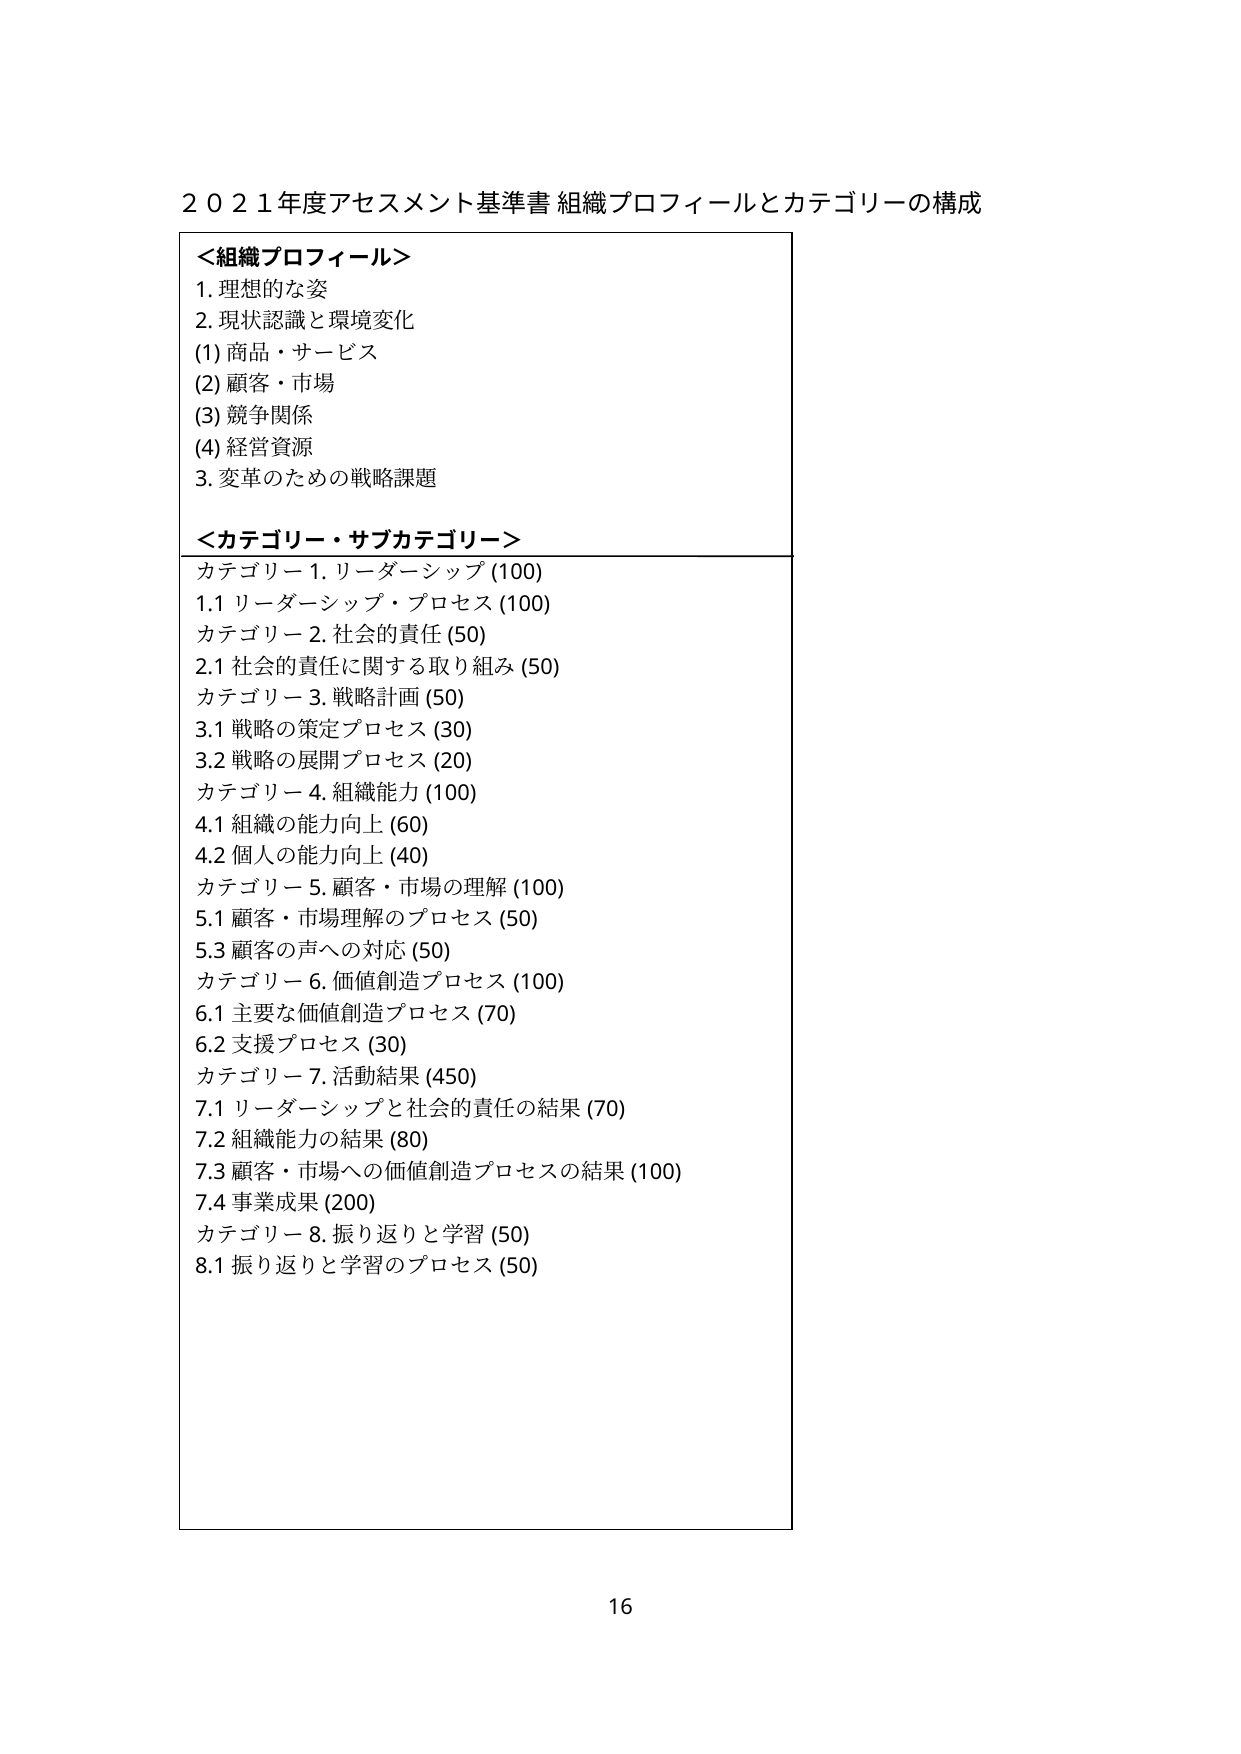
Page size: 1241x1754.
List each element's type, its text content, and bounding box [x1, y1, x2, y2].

text ２０２１年度アセスメント基準書 組織プロフィールとカテゴリーの構成 [177, 183, 1063, 221]
text （２）記述の原則 [177, 221, 1063, 258]
